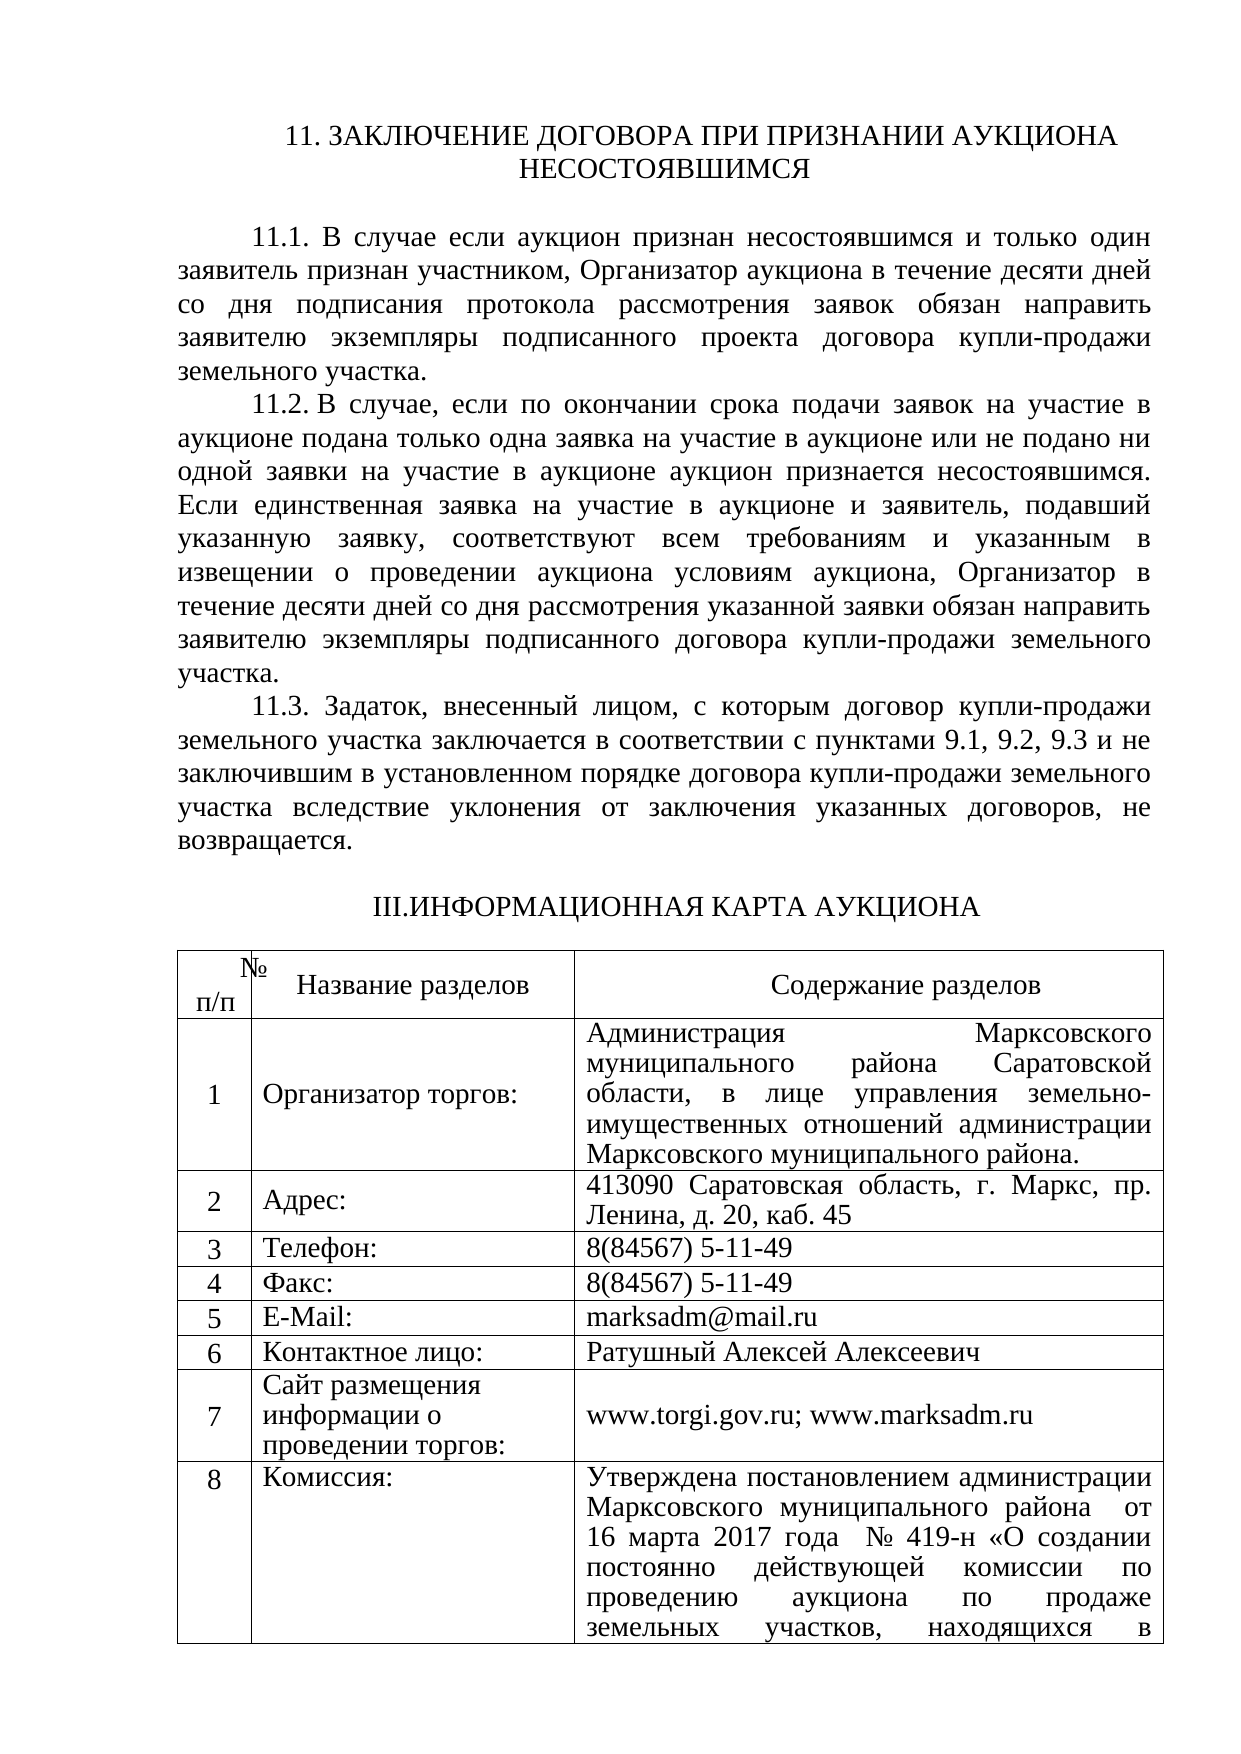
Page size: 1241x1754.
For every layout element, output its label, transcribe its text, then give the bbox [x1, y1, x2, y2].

table_cell Администрация Марксовского муниципального района Саратовской области, в лице управления земельно-имущественных отношений администрации Марксовского муниципального района. [575, 1019, 1163, 1169]
table_cell 5 [178, 1301, 251, 1335]
table_cell 3 [178, 1232, 251, 1266]
text 11.2. В случае, если по окончании срока подачи заявок на участие в аукционе подана только одна заявка на участие в аукционе или не подано ни одной заявки на участие в аукционе аукцион признается несостоявшимся. Если единственная заявка на участие в аукционе и заявитель, подавший указанную заявку, соответствуют всем требованиям и указанным в извещении о проведении аукциона условиям аукциона, Организатор в течение десяти дней со дня рассмотрения указанной заявки обязан направить заявителю экземпляры подписанного договора купли-продажи земельного участка. [177, 386, 1152, 688]
table_header Название разделов [252, 951, 574, 1018]
text 11.3. Задаток, внесенный лицом, с которым договор купли-продажи земельного участка заключается в соответствии с пунктами 9.1, 9.2, 9.3 и не заключившим в установленном порядке договора купли-продажи земельного участка вследствие уклонения от заключения указанных договоров, не возвращается. [177, 688, 1152, 856]
table_cell Факс: [252, 1267, 574, 1300]
table_cell Телефон: [252, 1232, 574, 1266]
table_cell Сайт размещения информации о проведении торгов: [252, 1370, 574, 1461]
table_cell Адрес: [252, 1171, 574, 1231]
table_cell 1 [178, 1019, 251, 1169]
table_cell Контактное лицо: [252, 1336, 574, 1369]
table_cell 4 [178, 1267, 251, 1300]
table_cell Комиссия: [252, 1462, 574, 1643]
table_cell 8 [178, 1462, 251, 1643]
table_cell Ратушный Алексей Алексеевич [575, 1336, 1163, 1369]
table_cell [575, 1462, 1163, 1643]
table_cell E-Mail: [252, 1301, 574, 1335]
text 11.1. В случае если аукцион признан несостоявшимся и только один заявитель признан участником, Организатор аукциона в течение десяти дней со дня подписания протокола рассмотрения заявок обязан направить заявителю экземпляры подписанного проекта договора купли-продажи земельного участка. [177, 219, 1152, 386]
table_cell 8(84567) 5-11-49 [575, 1267, 1163, 1300]
table_cell marksadm@mail.ru [575, 1301, 1163, 1335]
table_header Содержание разделов [575, 951, 1163, 1018]
table_cell 413090 Саратовская область, г. Маркс, пр. Ленина, д. 20, каб. 45 [575, 1171, 1163, 1231]
text 11. ЗАКЛЮЧЕНИЕ ДОГОВОРА ПРИ ПРИЗНАНИИ АУКЦИОНА НЕСОСТОЯВШИМСЯ [177, 118, 1152, 185]
table_cell Организатор торгов: [252, 1019, 574, 1169]
table_cell www.torgi.gov.ru; www.marksadm.ru [575, 1370, 1163, 1461]
text III.ИНФОРМАЦИОННАЯ КАРТА АУКЦИОНА [177, 889, 1152, 923]
table_cell 8(84567) 5-11-49 [575, 1232, 1163, 1266]
table_cell 6 [178, 1336, 251, 1369]
table_header № п/п [178, 951, 251, 1018]
table_cell 7 [178, 1370, 251, 1461]
table_cell 2 [178, 1171, 251, 1231]
